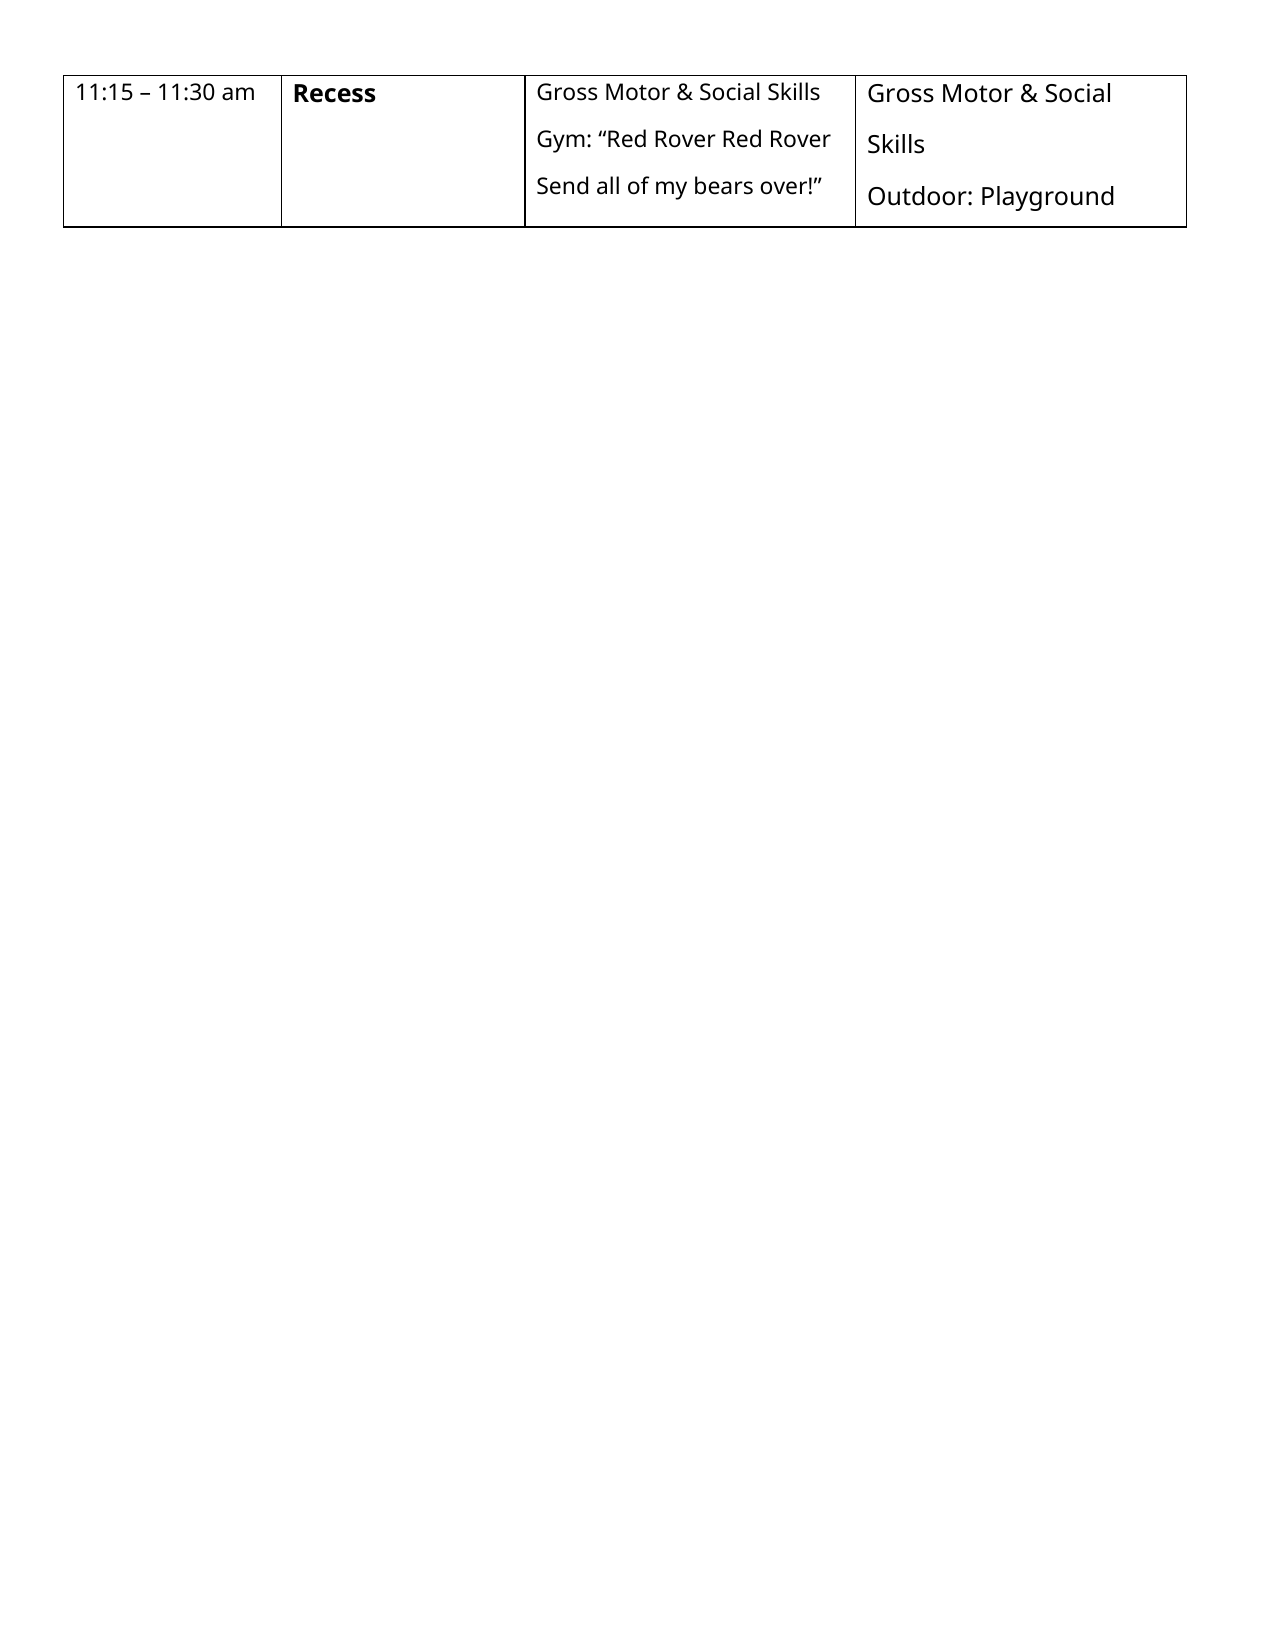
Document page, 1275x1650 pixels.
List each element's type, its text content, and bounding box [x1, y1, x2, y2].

table_cell Gross Motor & Social Skills Gym: “Red Rover Red Rover Send all of my bears over!” [526, 76, 855, 226]
table_cell Recess [282, 76, 524, 226]
table_cell 11:15 – 11:30 am [64, 76, 281, 226]
table_cell Gross Motor & Social Skills Outdoor: Playground [856, 76, 1186, 226]
